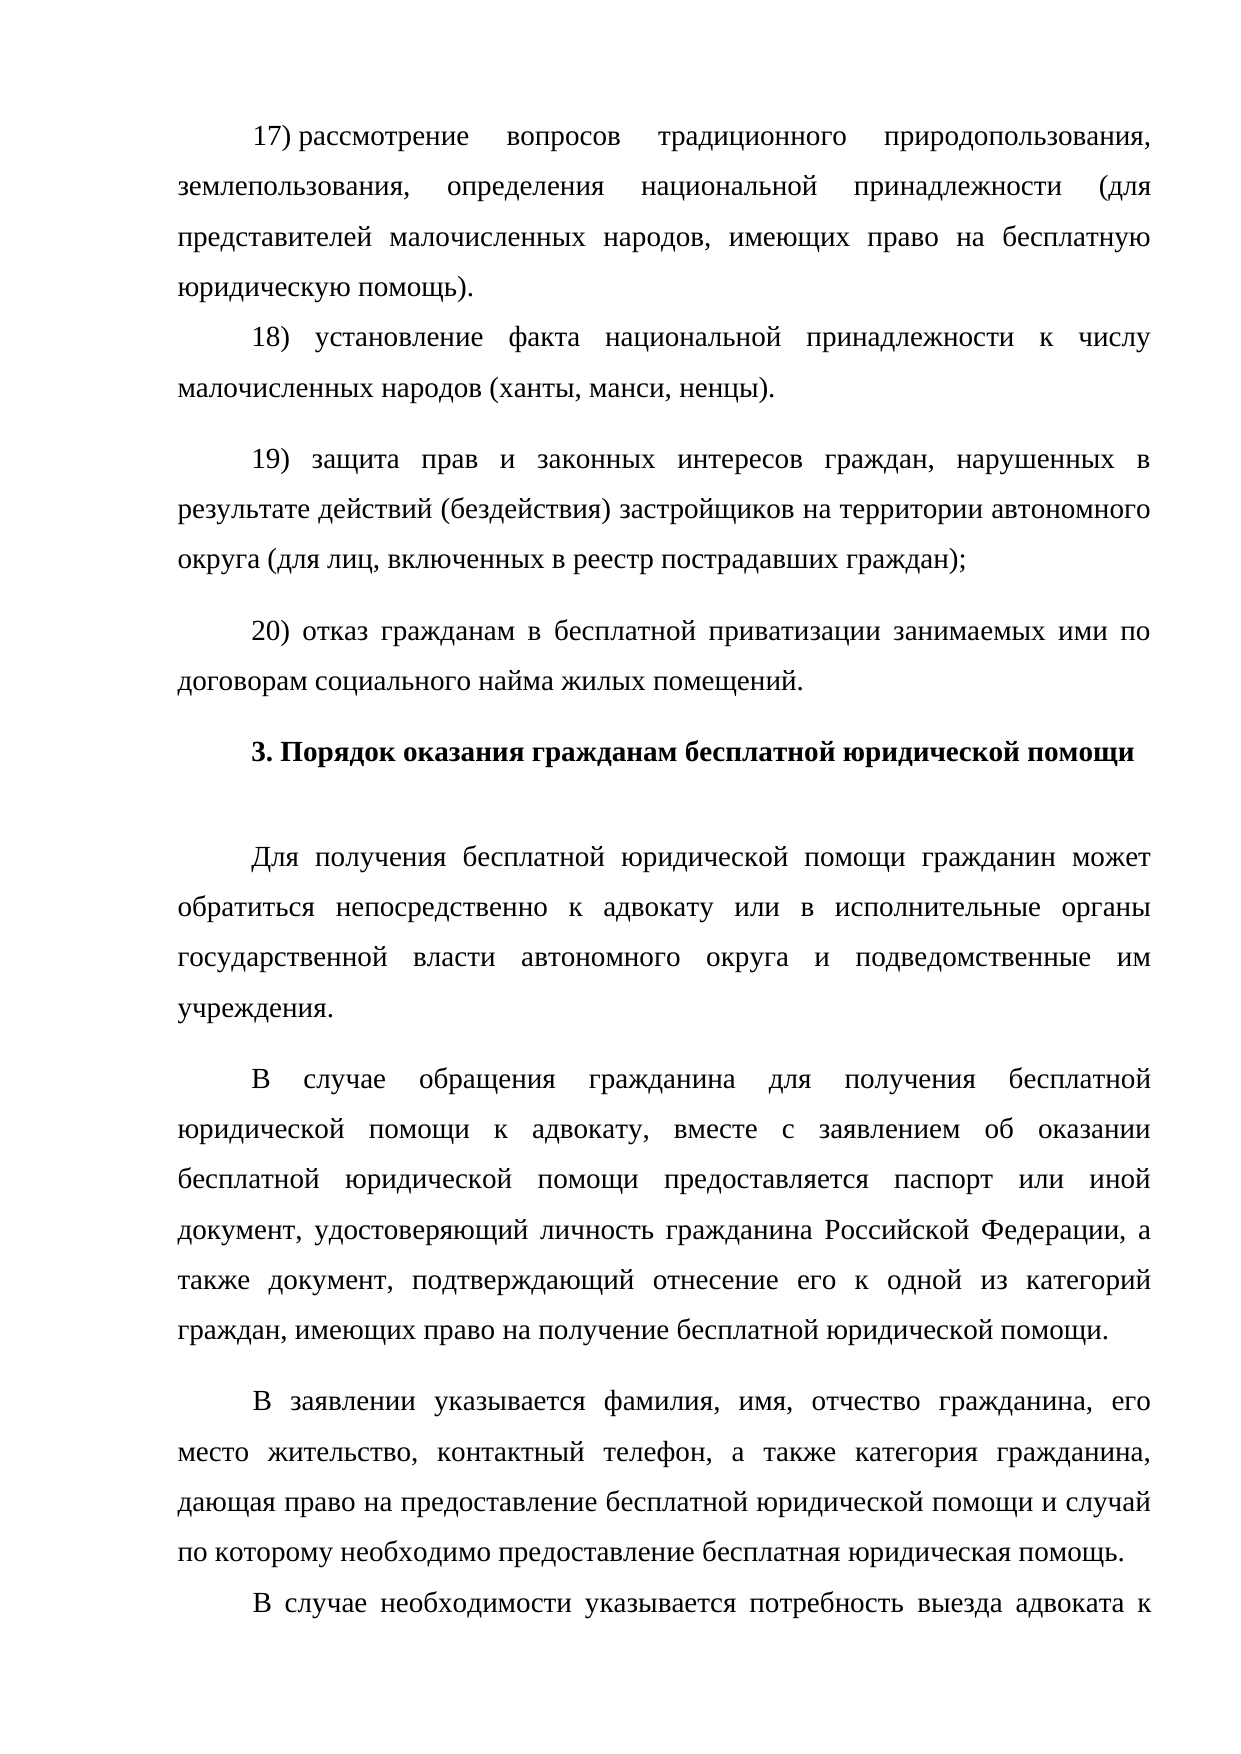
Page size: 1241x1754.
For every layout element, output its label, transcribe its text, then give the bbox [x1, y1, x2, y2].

title В заявлении указывается фамилия, имя, отчество гражданина, его место жительство, контактный телефон, а также категория гражданина, дающая право на предоставление бесплатной юридической помощи и случай по которому необходимо предоставление бесплатная юридическая помощь. [177, 1383, 1152, 1568]
text 19) защита прав и законных интересов граждан, нарушенных в результате действий (бездействия) застройщиков на территории автономного округа (для лиц, включенных в реестр пострадавших граждан); [177, 441, 1152, 575]
text В случае обращения гражданина для получения бесплатной юридической помощи к адвокату, вместе с заявлением об оказании бесплатной юридической помощи предоставляется паспорт или иной документ, удостоверяющий личность гражданина Российской Федерации, а также документ, подтверждающий отнесение его к одной из категорий граждан, имеющих право на получение бесплатной юридической помощи. [177, 1061, 1152, 1346]
text 3. Порядок оказания гражданам бесплатной юридической помощи [177, 734, 1152, 768]
text 17) рассмотрение вопросов традиционного природопользования, землепользования, определения национальной принадлежности (для представителей малочисленных народов, имеющих право на бесплатную юридическую помощь). [177, 118, 1152, 303]
text 18) установление факта национальной принадлежности к числу малочисленных народов (ханты, манси, ненцы). [177, 319, 1152, 403]
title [177, 1585, 1152, 1618]
text 20) отказ гражданам в бесплатной приватизации занимаемых ими по договорам социального найма жилых помещений. [177, 613, 1152, 696]
text Для получения бесплатной юридической помощи гражданин может обратиться непосредственно к адвокату или в исполнительные органы государственной власти автономного округа и подведомственные им учреждения. [177, 839, 1152, 1023]
